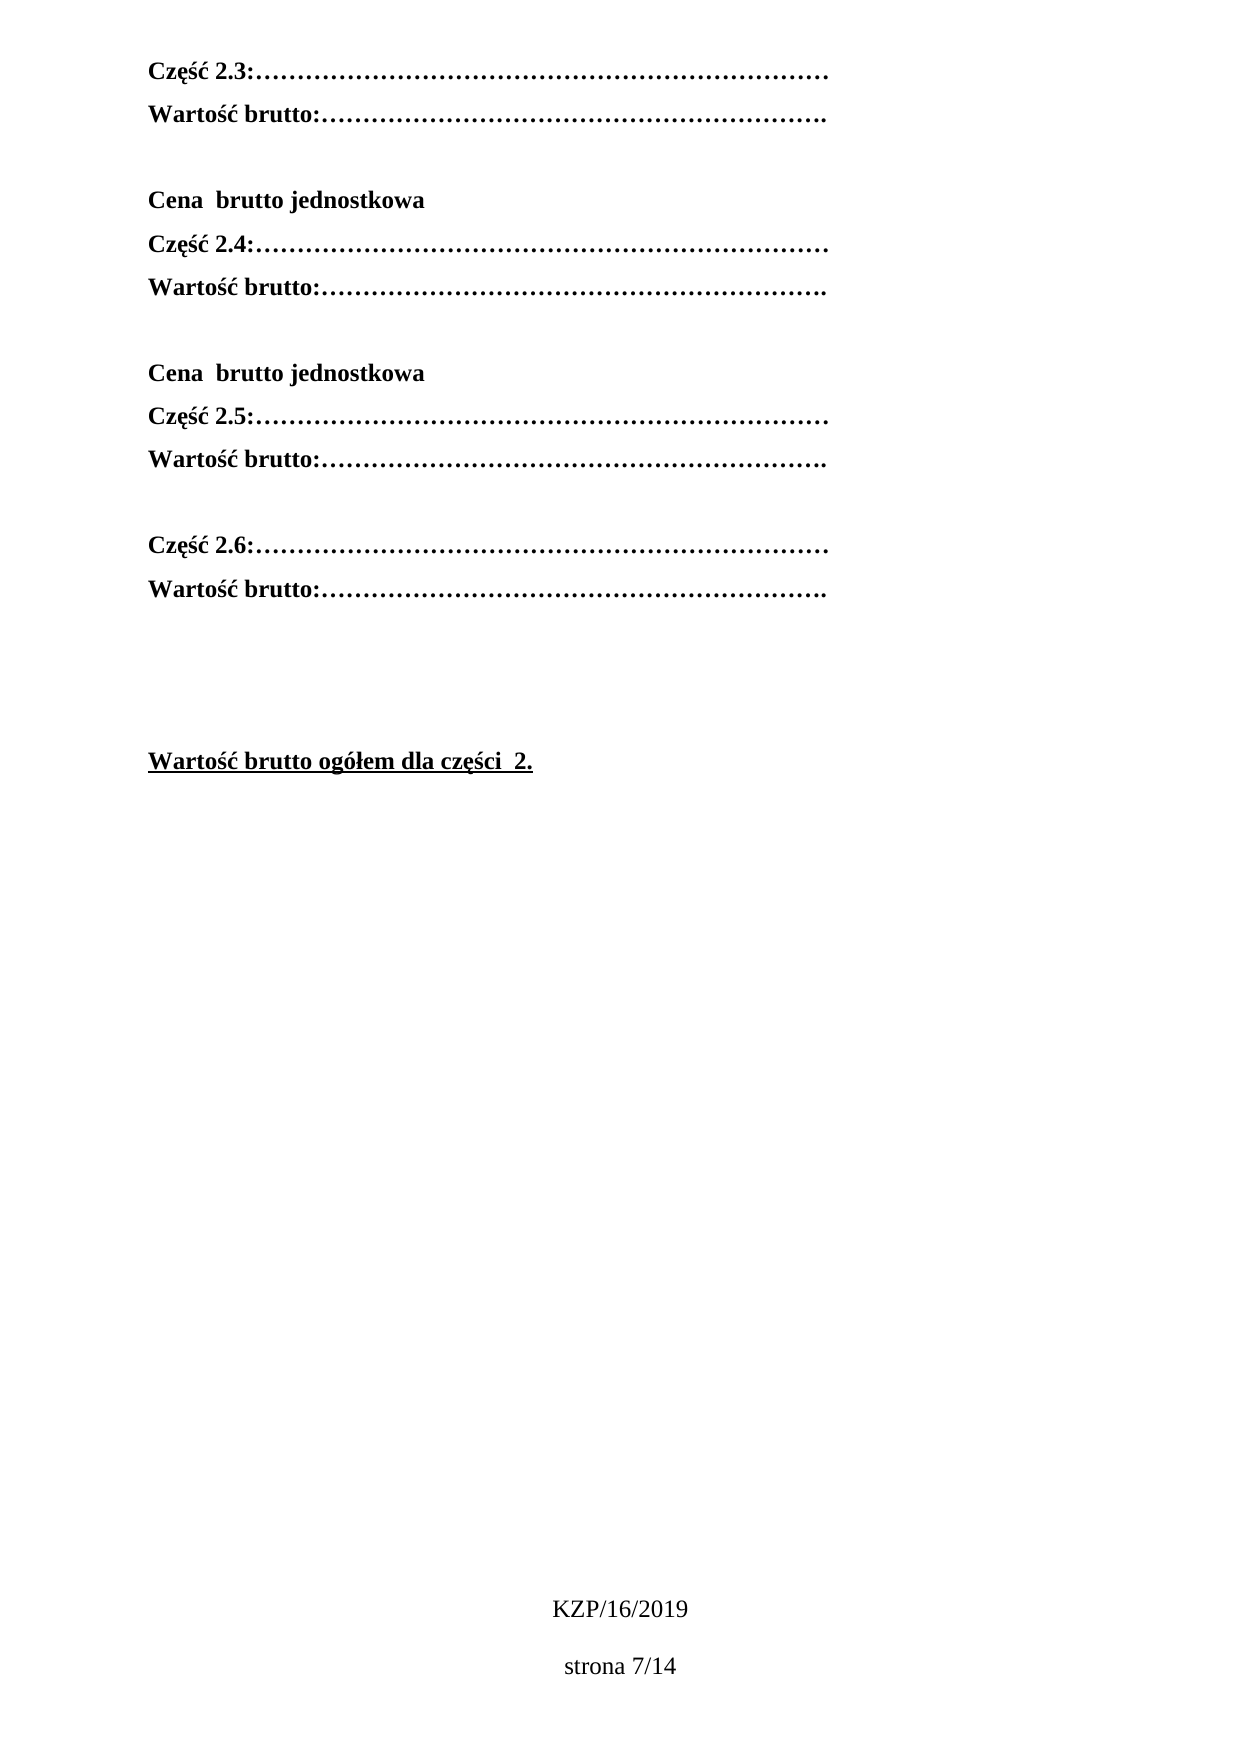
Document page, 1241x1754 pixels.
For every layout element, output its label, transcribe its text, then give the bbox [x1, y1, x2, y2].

text Część 2.5:…………………………………………………………… [148, 401, 1093, 430]
text Wartość brutto:……………………………………………………. [148, 444, 1093, 473]
text Część 2.4:…………………………………………………………… [148, 229, 1093, 257]
text Część 2.3:…………………………………………………………… [148, 56, 1093, 85]
text Wartość brutto:……………………………………………………. [148, 272, 1093, 301]
text Wartość brutto:……………………………………………………. [148, 574, 1093, 602]
text Cena brutto jednostkowa [148, 186, 1093, 214]
text Cena brutto jednostkowa [148, 358, 1093, 387]
text Część 2.6:…………………………………………………………… [148, 531, 1093, 559]
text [148, 99, 1093, 128]
text Wartość brutto ogółem dla części 2. [148, 746, 1093, 775]
